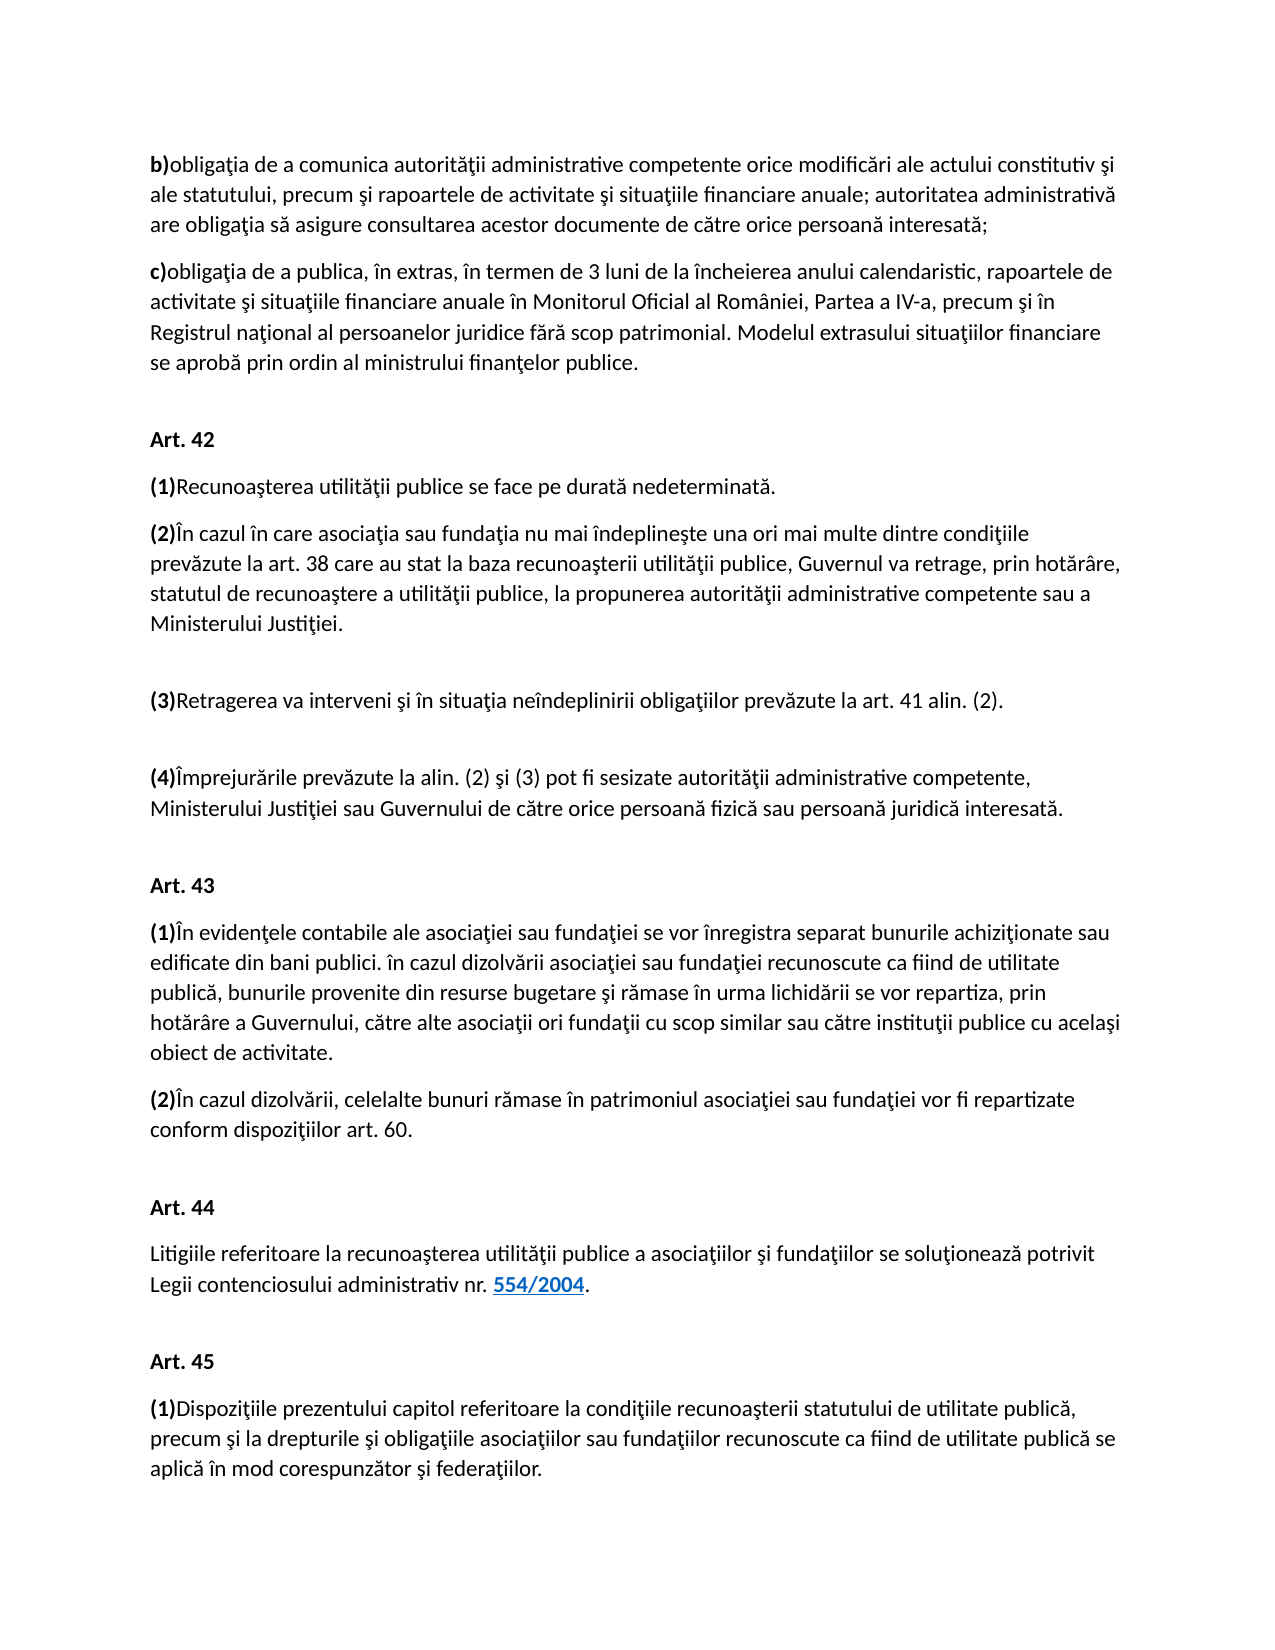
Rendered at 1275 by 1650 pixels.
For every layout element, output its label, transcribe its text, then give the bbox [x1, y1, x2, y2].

text (1)Dispoziţiile prezentului capitol referitoare la condiţiile recunoaşterii statutului de utilitate publică, precum şi la drepturile şi obligaţiile asociaţiilor sau fundaţiilor recunoscute ca fiind de utilitate publică se aplică în mod corespunzător şi federaţiilor. [150, 1394, 1125, 1482]
text Litigiile referitoare la recunoaşterea utilităţii publice a asociaţiilor şi fundaţiilor se soluţionează potrivit Legii contenciosului administrativ nr. 554/2004. [150, 1239, 1125, 1298]
text Art. 45 [150, 1317, 1125, 1375]
text Art. 44 [150, 1162, 1125, 1221]
text (4)Împrejurările prevăzute la alin. (2) şi (3) pot fi sesizate autorităţii administrative competente, Ministerului Justiţiei sau Guvernului de către orice persoană fizică sau persoană juridică interesată. [150, 733, 1125, 822]
text (2)În cazul dizolvării, celelalte bunuri rămase în patrimoniul asociaţiei sau fundaţiei vor fi repartizate conform dispoziţiilor art. 60. [150, 1085, 1125, 1144]
text Art. 42 [150, 395, 1125, 453]
text Art. 43 [150, 841, 1125, 899]
text (1)Recunoaşterea utilităţii publice se face pe durată nedeterminată. [150, 472, 1125, 500]
text (2)În cazul în care asociaţia sau fundaţia nu mai îndeplineşte una ori mai multe dintre condiţiile prevăzute la art. 38 care au stat la baza recunoaşterii utilităţii publice, Guvernul va retrage, prin hotărâre, statutul de recunoaştere a utilităţii publice, la propunerea autorităţii administrative competente sau a Ministerului Justiţiei. [150, 519, 1125, 637]
text b)obligaţia de a comunica autorităţii administrative competente orice modificări ale actului constitutiv şi ale statutului, precum şi rapoartele de activitate şi situaţiile financiare anuale; autoritatea administrativă are obligaţia să asigure consultarea acestor documente de către orice persoană interesată; [150, 150, 1125, 238]
text (3)Retragerea va interveni şi în situaţia neîndeplinirii obligaţiilor prevăzute la art. 41 alin. (2). [150, 656, 1125, 714]
text c)obligaţia de a publica, în extras, în termen de 3 luni de la încheierea anului calendaristic, rapoartele de activitate şi situaţiile financiare anuale în Monitorul Oficial al României, Partea a IV-a, precum şi în Registrul naţional al persoanelor juridice fără scop patrimonial. Modelul extrasului situaţiilor financiare se aprobă prin ordin al ministrului finanţelor publice. [150, 257, 1125, 376]
text (1)În evidenţele contabile ale asociaţiei sau fundaţiei se vor înregistra separat bunurile achiziţionate sau edificate din bani publici. în cazul dizolvării asociaţiei sau fundaţiei recunoscute ca fiind de utilitate publică, bunurile provenite din resurse bugetare şi rămase în urma lichidării se vor repartiza, prin hotărâre a Guvernului, către alte asociaţii ori fundaţii cu scop similar sau către instituţii publice cu acelaşi obiect de activitate. [150, 918, 1125, 1067]
